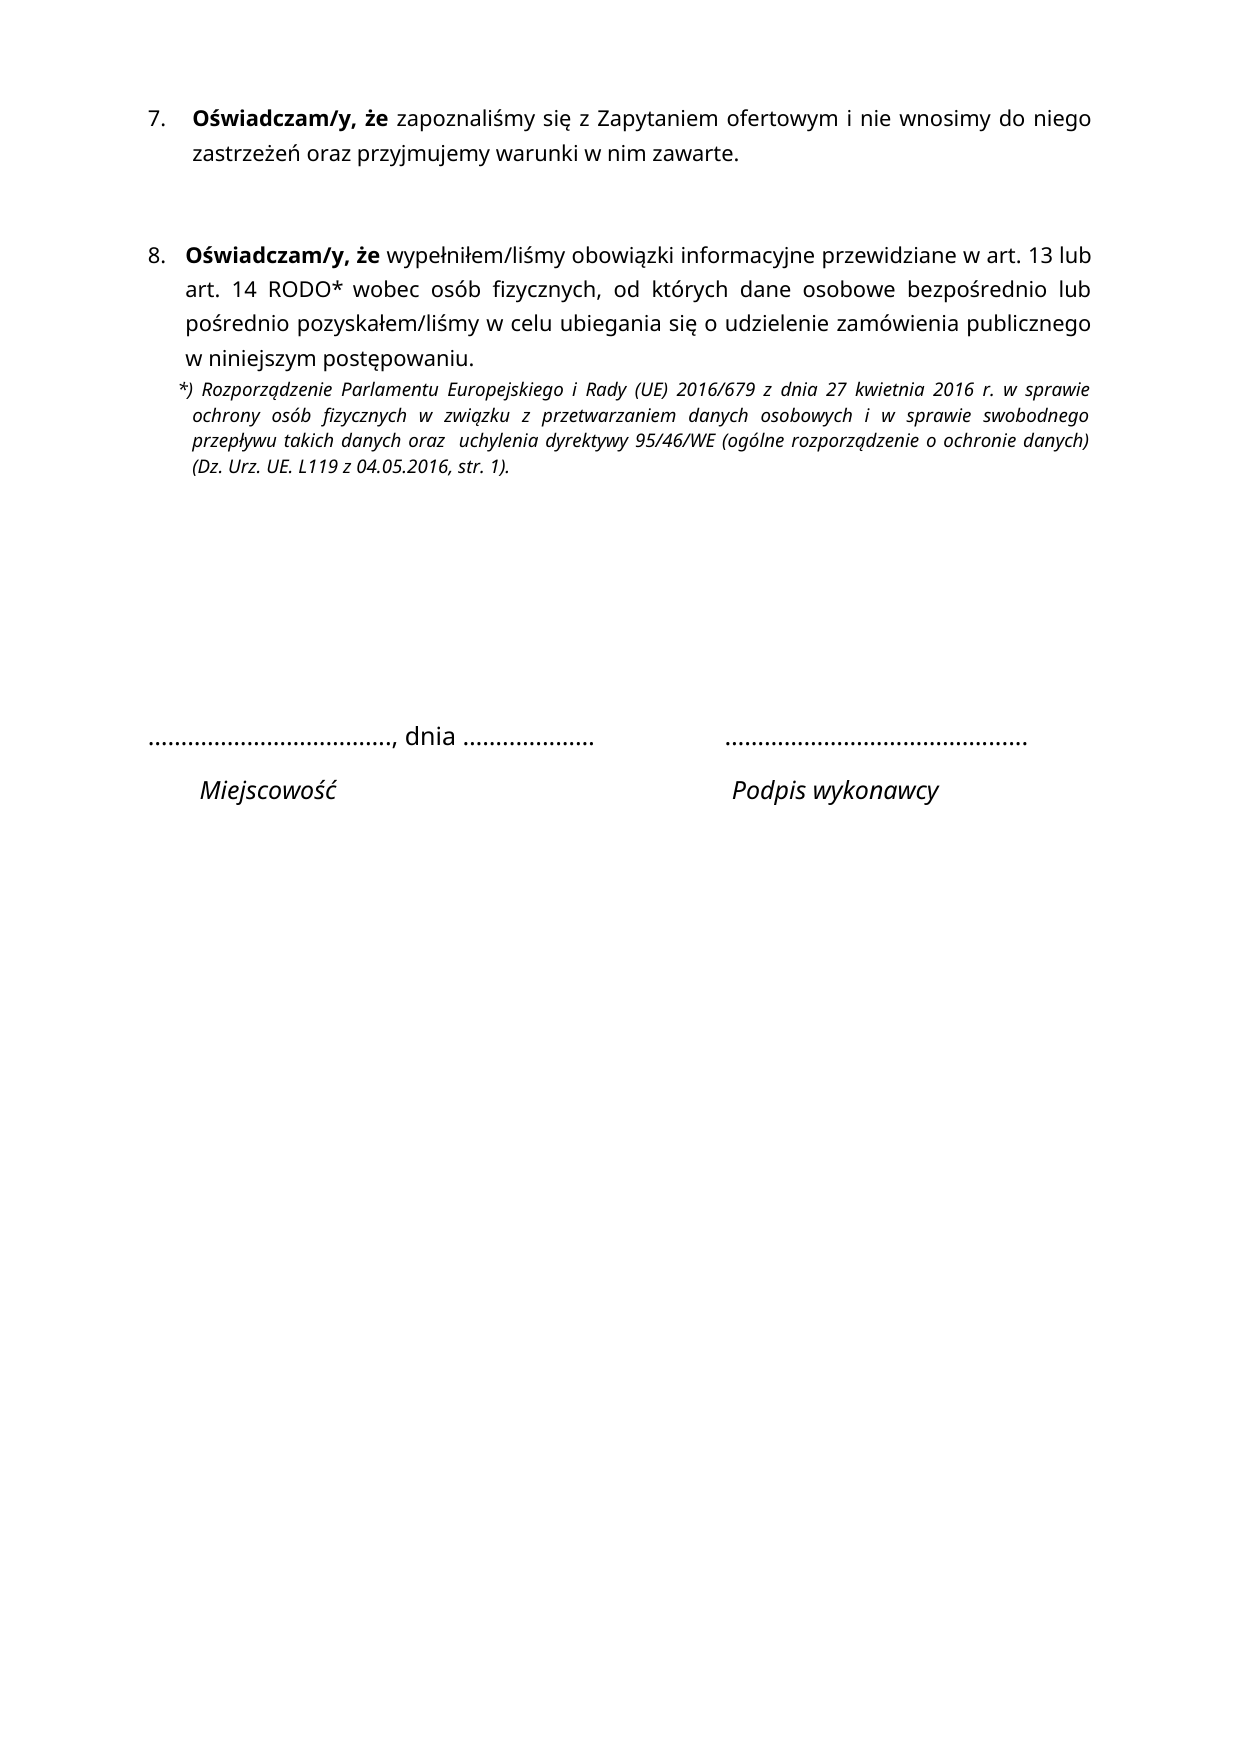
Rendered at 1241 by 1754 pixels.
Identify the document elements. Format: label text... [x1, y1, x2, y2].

text ………………………………., dnia ……..…...…… …………………………………....... [148, 719, 1093, 753]
text Miejscowość Podpis wykonawcy [148, 772, 1093, 806]
list Oświadczam/y, że wypełniłem/liśmy obowiązki informacyjne przewidziane w art. 13 lub art. 14 RODO* wobec osób fizycznych, od których dane osobowe bezpośrednio lub pośrednio pozyskałem/liśmy w celu ubiegania się o udzielenie zamówienia publicznego w niniejszym postępowaniu. [148, 240, 1093, 372]
list Oświadczam/y, że zapoznaliśmy się z Zapytaniem ofertowym i nie wnosimy do niego zastrzeżeń oraz przyjmujemy warunki w nim zawarte. [148, 103, 1093, 167]
list *) Rozporządzenie Parlamentu Europejskiego i Rady (UE) 2016/679 z dnia 27 kwietnia 2016 r. w sprawie ochrony osób fizycznych w związku z przetwarzaniem danych osobowych i w sprawie swobodnego przepływu takich danych oraz uchylenia dyrektywy 95/46/WE (ogólne rozporządzenie o ochronie danych) (Dz. Urz. UE. L119 z 04.05.2016, str. 1). [177, 377, 1093, 479]
